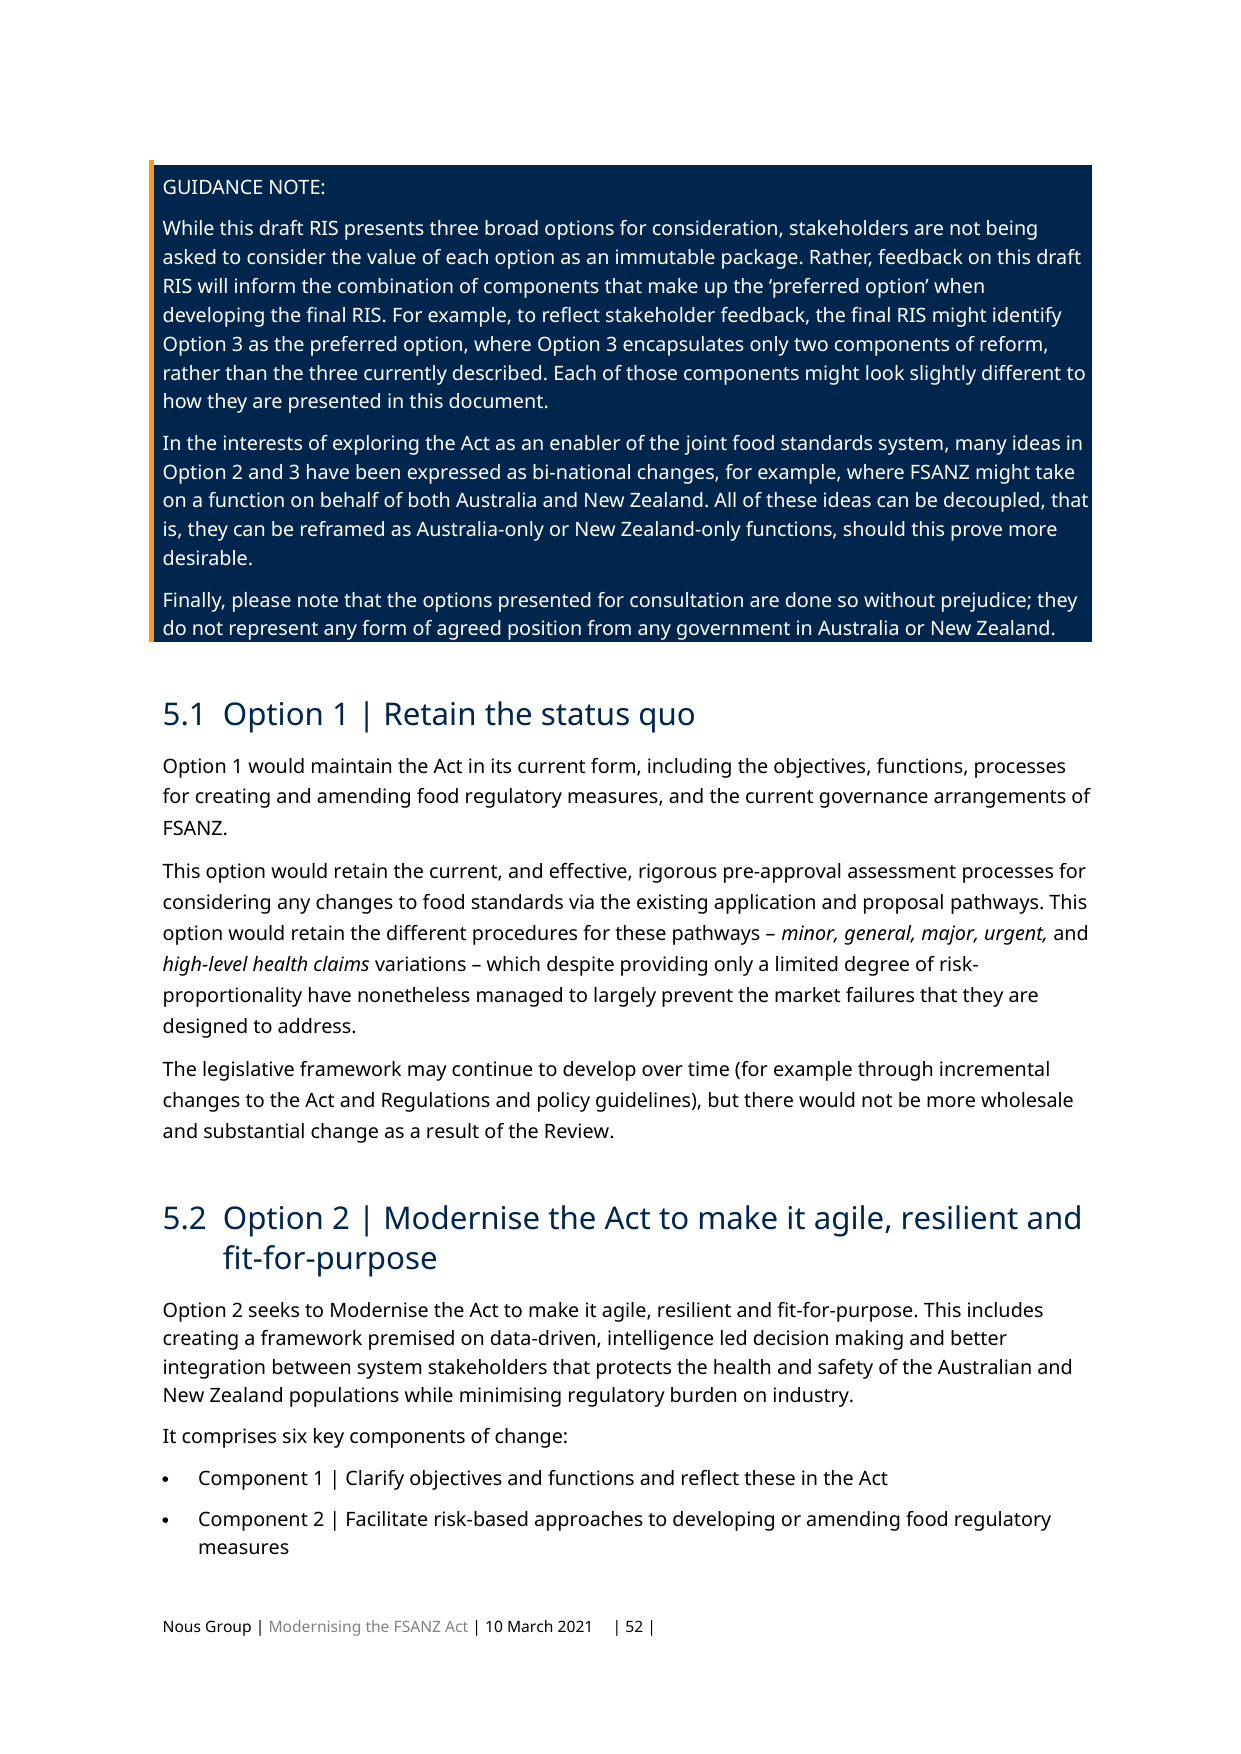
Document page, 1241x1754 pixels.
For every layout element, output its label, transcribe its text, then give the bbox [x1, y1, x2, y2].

text In the interests of exploring the Act as an enabler of the joint food standards system, many ideas in Option 2 and 3 have been expressed as bi-national changes, for example, where FSANZ might take on a function on behalf of both Australia and New Zealand. All of these ideas can be decoupled, that is, they can be reframed as Australia-only or New Zealand-only functions, should this prove more desirable. [154, 416, 1092, 571]
text Finally, please note that the options presented for consultation are done so without prejudice; they do not represent any form of agreed position from any government in Australia or New Zealand. [154, 573, 1092, 642]
text GUIDANCE NOTE: [154, 165, 1092, 200]
text Option 1 would maintain the Act in its current form, including the objectives, functions, processes for creating and amending food regulatory measures, and the current governance arrangements of FSANZ. [162, 752, 1092, 841]
text Component 1 | Clarify objectives and functions and reflect these in the Act [162, 1464, 1092, 1491]
text While this draft RIS presents three broad options for consideration, stakeholders are not being asked to consider the value of each option as an immutable package. Rather, feedback on this draft RIS will inform the combination of components that make up the ‘preferred option’ when developing the final RIS. For example, to reflect stakeholder feedback, the final RIS might identify Option 3 as the preferred option, where Option 3 encapsulates only two components of reform, rather than the three currently described. Each of those components might look slightly different to how they are presented in this document. [154, 202, 1092, 415]
subtitle Option 2 | Modernise the Act to make it agile, resilient and fit-for-purpose [162, 1198, 1092, 1277]
text It comprises six key components of change: [162, 1423, 1092, 1450]
text The legislative framework may continue to develop over time (for example through incremental changes to the Act and Regulations and policy guidelines), but there would not be more wholesale and substantial change as a result of the Review. [162, 1055, 1092, 1144]
text Component 2 | Facilitate risk-based approaches to developing or amending food regulatory measures [162, 1505, 1092, 1560]
list Option 2 seeks to Modernise the Act to make it agile, resilient and fit-for-purpose. This includes creating a framework premised on data-driven, intelligence led decision making and better integration between system stakeholders that protects the health and safety of the Australian and New Zealand populations while minimising regulatory burden on industry. [162, 1296, 1092, 1409]
text This option would retain the current, and effective, rigorous pre-approval assessment processes for considering any changes to food standards via the existing application and proposal pathways. This option would retain the different procedures for these pathways – minor, general, major, urgent, and high-level health claims variations – which despite providing only a limited degree of risk-proportionality have nonetheless managed to largely prevent the market failures that they are designed to address. [162, 857, 1092, 1039]
subtitle Option 1 | Retain the status quo [162, 693, 1092, 733]
